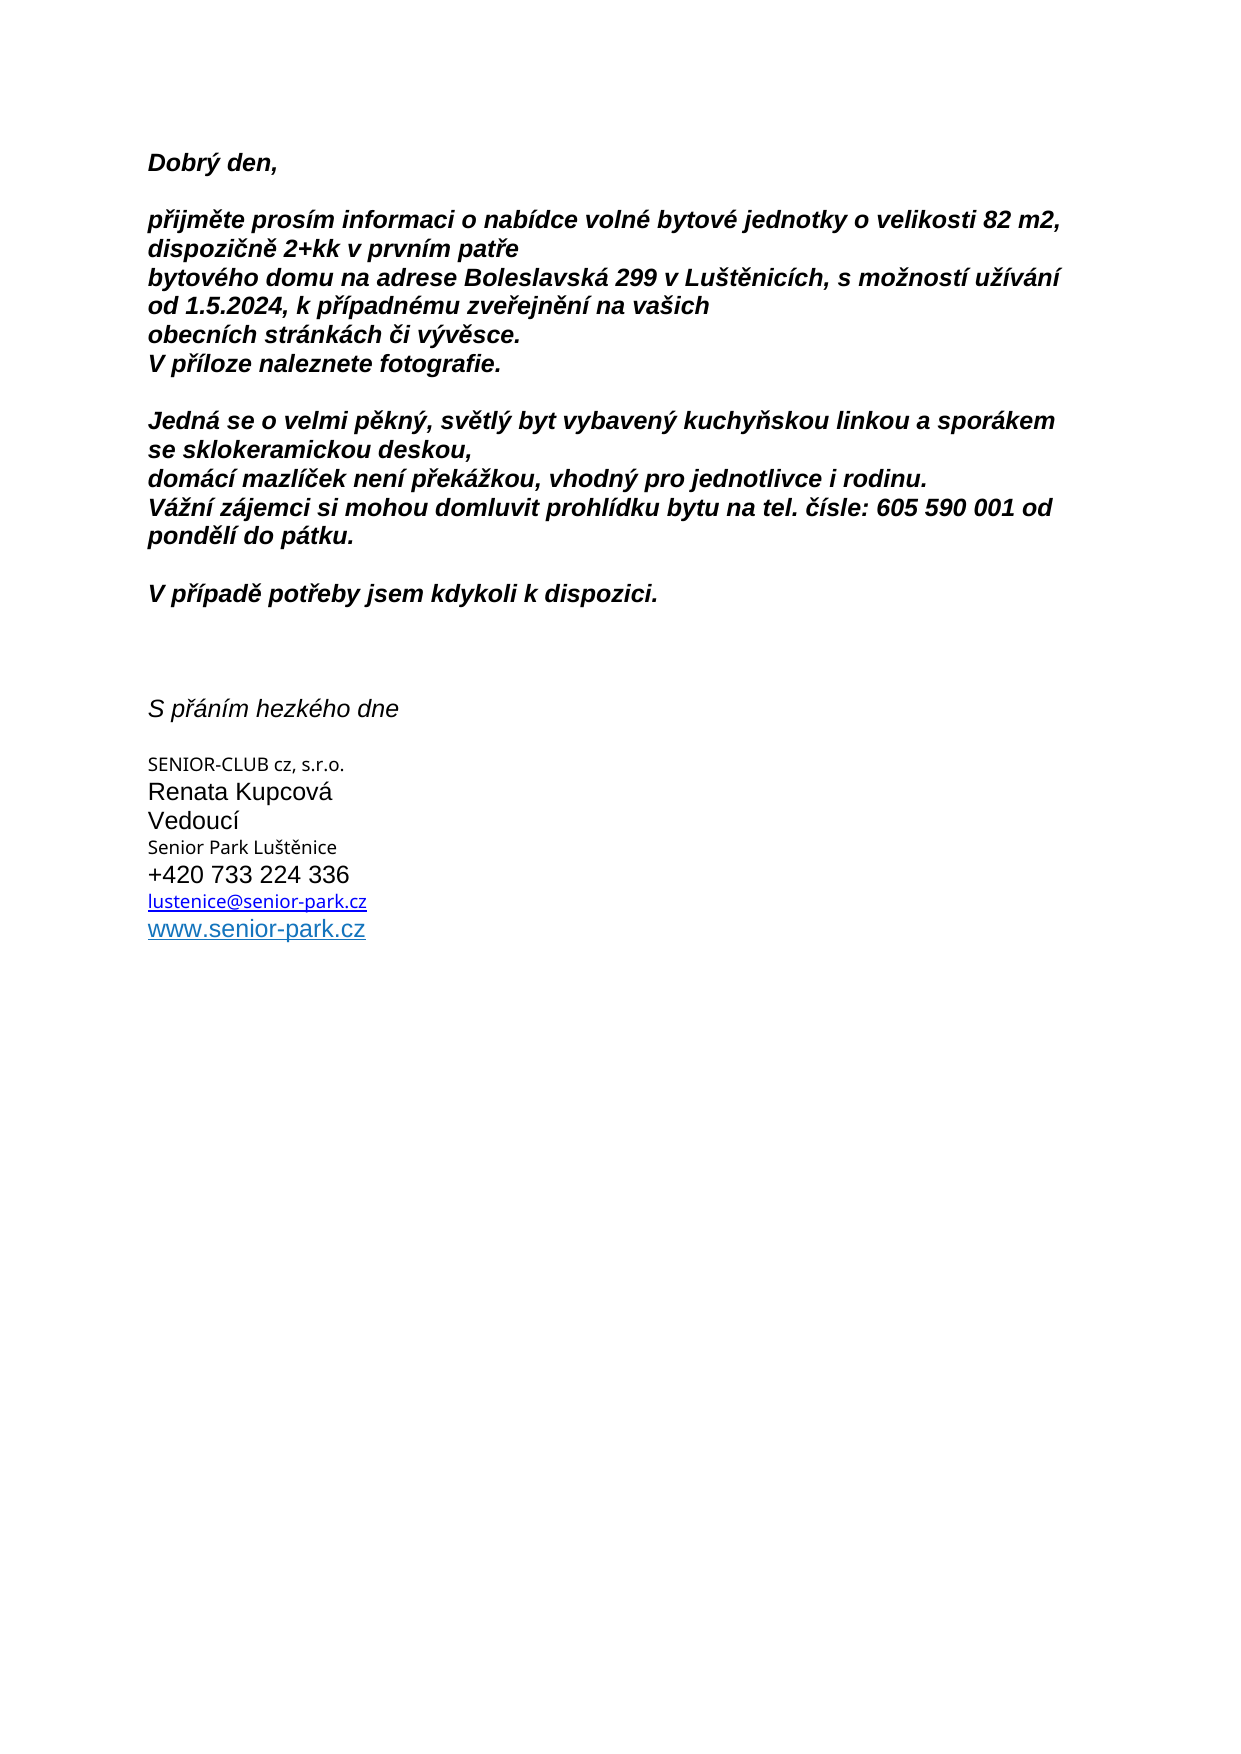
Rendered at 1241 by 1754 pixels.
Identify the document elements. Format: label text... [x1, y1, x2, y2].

text přijměte prosím informaci o nabídce volné bytové jednotky o velikosti 82 m2, dispozičně 2+kk v prvním patře [148, 205, 1093, 263]
text V případě potřeby jsem kdykoli k dispozici. [148, 579, 1093, 608]
text obecních stránkách či vývěsce. [148, 320, 1093, 349]
text V příloze naleznete fotografie. [148, 349, 1093, 378]
text Vážní zájemci si mohou domluvit prohlídku bytu na tel. čísle: 605 590 001 od pondělí do pátku. [148, 493, 1093, 550]
text Senior Park Luštěnice +420 733 224 336 [148, 834, 1093, 889]
text lustenice@senior-park.cz www.senior-park.cz [148, 889, 1093, 943]
text S přáním hezkého dne [148, 694, 1093, 723]
text SENIOR-CLUB cz, s.r.o. Renata Kupcová Vedoucí [148, 751, 1093, 834]
text Dobrý den, [148, 148, 1093, 176]
text Jedná se o velmi pěkný, světlý byt vybavený kuchyňskou linkou a sporákem se sklokeramickou deskou, [148, 406, 1093, 464]
text bytového domu na adrese Boleslavská 299 v Luštěnicích, s možností užívání od 1.5.2024, k případnému zveřejnění na vašich [148, 263, 1093, 320]
text domácí mazlíček není překážkou, vhodný pro jednotlivce i rodinu. [148, 464, 1093, 493]
